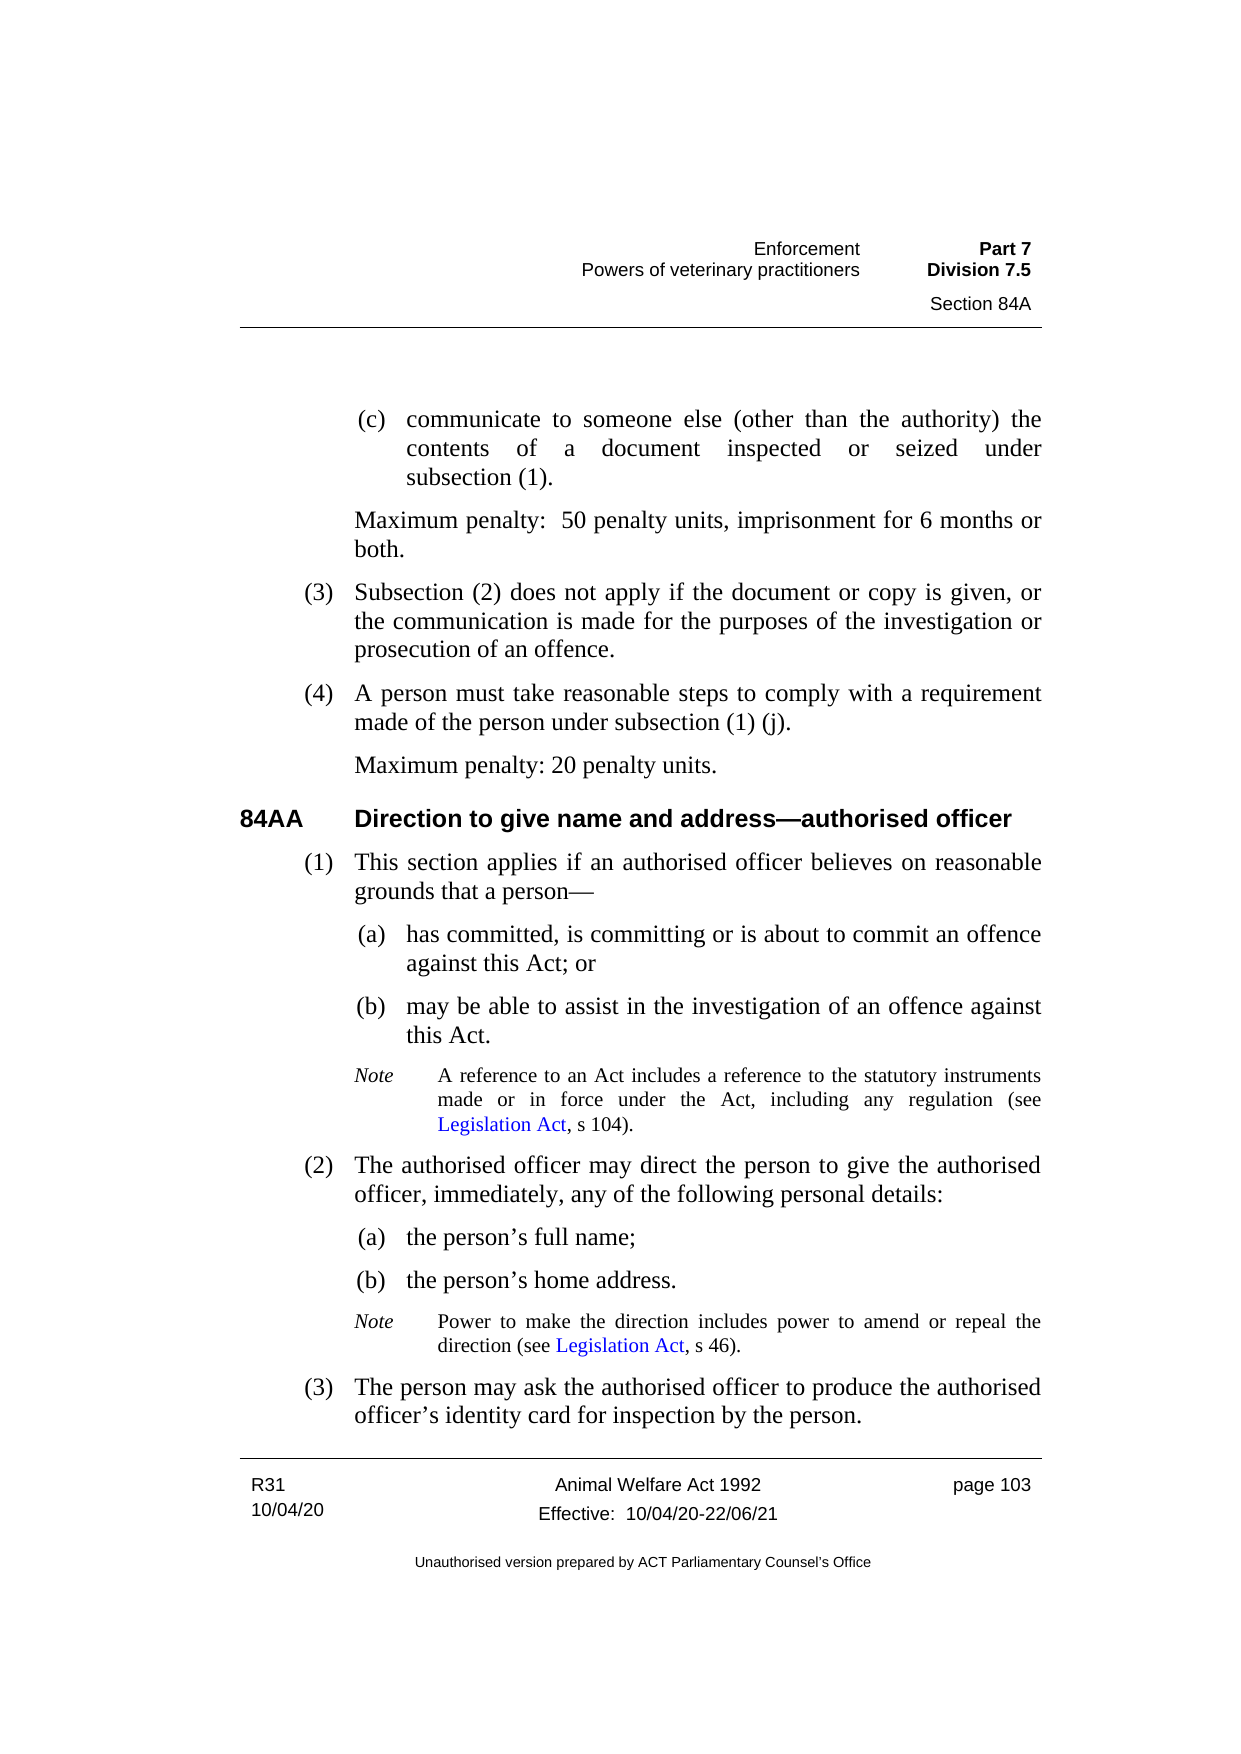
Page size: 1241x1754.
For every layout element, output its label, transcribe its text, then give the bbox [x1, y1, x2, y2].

text (4) A person must take reasonable steps to comply with a requirement made of the person under subsection (1) (j). [239, 678, 1042, 735]
text Note Power to make the direction includes power to amend or repeal the direction (see Legislation Act, s 46). [354, 1309, 1042, 1357]
text (b) the person’s home address. [239, 1266, 1042, 1294]
text Maximum penalty: 50 penalty units, imprisonment for 6 months or both. [354, 505, 1042, 562]
text Note A reference to an Act includes a reference to the statutory instruments made or in force under the Act, including any regulation (see Legislation Act, s 104). [354, 1063, 1042, 1136]
text Maximum penalty: 20 penalty units. [354, 750, 1042, 779]
text (c) communicate to someone else (other than the authority) the contents of a document inspected or seized under subsection (1). [239, 404, 1042, 490]
text (3) Subsection (2) does not apply if the document or copy is given, or the communication is made for the purposes of the investigation or prosecution of an offence. [239, 577, 1042, 663]
text (b) may be able to assist in the investigation of an offence against this Act. [239, 991, 1042, 1049]
text (1) This section applies if an authorised officer believes on reasonable grounds that a person— [239, 847, 1042, 904]
text (a) has committed, is committing or is about to commit an offence against this Act; or [239, 919, 1042, 977]
text (2) The authorised officer may direct the person to give the authorised officer, immediately, any of the following personal details: [239, 1150, 1042, 1208]
text (a) the person’s full name; [239, 1222, 1042, 1251]
text 84AA Direction to give name and address—authorised officer [239, 804, 1042, 832]
text (3) The person may ask the authorised officer to produce the authorised officer’s identity card for inspection by the person. [239, 1372, 1042, 1429]
